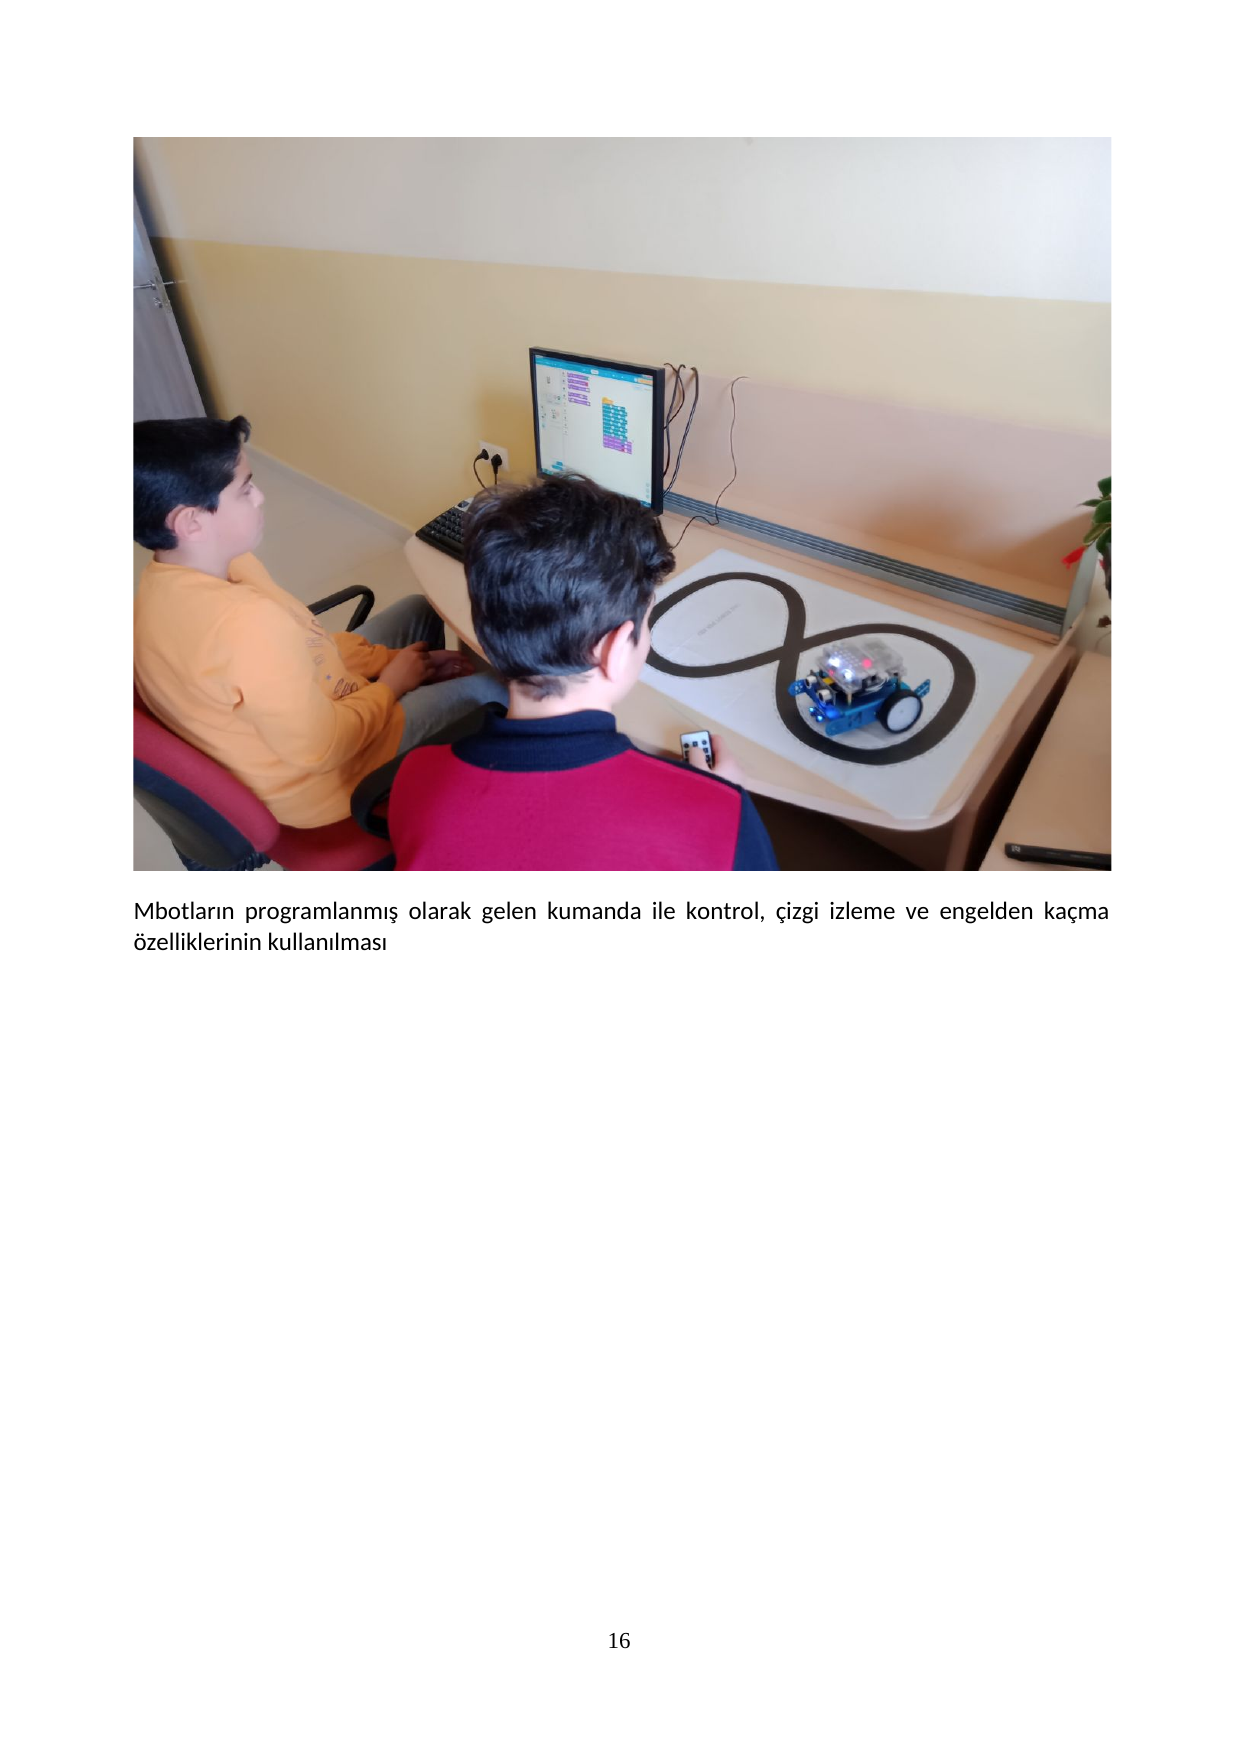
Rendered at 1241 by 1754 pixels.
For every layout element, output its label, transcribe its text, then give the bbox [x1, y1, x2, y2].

picture [133, 137, 1112, 871]
text Mbotların programlanmış olarak gelen kumanda ile kontrol, çizgi izleme ve engelden kaçma özelliklerinin kullanılması [133, 895, 1111, 956]
